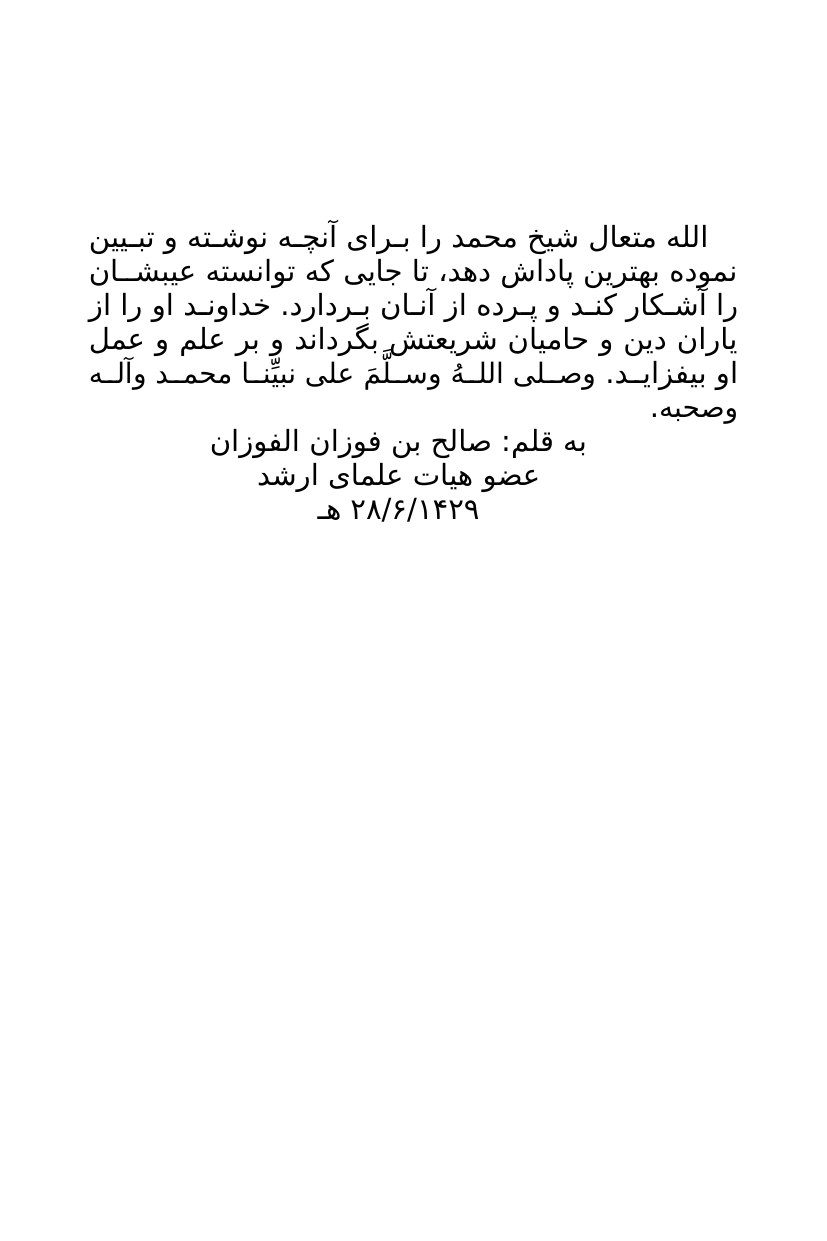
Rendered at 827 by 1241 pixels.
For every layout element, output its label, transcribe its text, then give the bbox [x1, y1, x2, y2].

text ۲۸/۶/۱۴۲۹ هـ [89, 492, 738, 526]
text به قلم: صالح بن فوزان الفوزان [89, 424, 738, 458]
text الله متعال شیخ محمد را برای آنچه نوشته و تبیین نموده بهترین پاداش دهد، تا جایی که توانسته عیبشان را آشکار کند و پرده از آنان بردارد. خداوند او را از یاران دین و حامیان شریعتش بگرداند و بر علم و عمل او بیفزاید. وصلى اللهُ وسلَّمَ على نبيِّنا محمد وآله وصحبه. [89, 221, 738, 424]
text عضو هیات علمای ارشد [89, 458, 738, 492]
